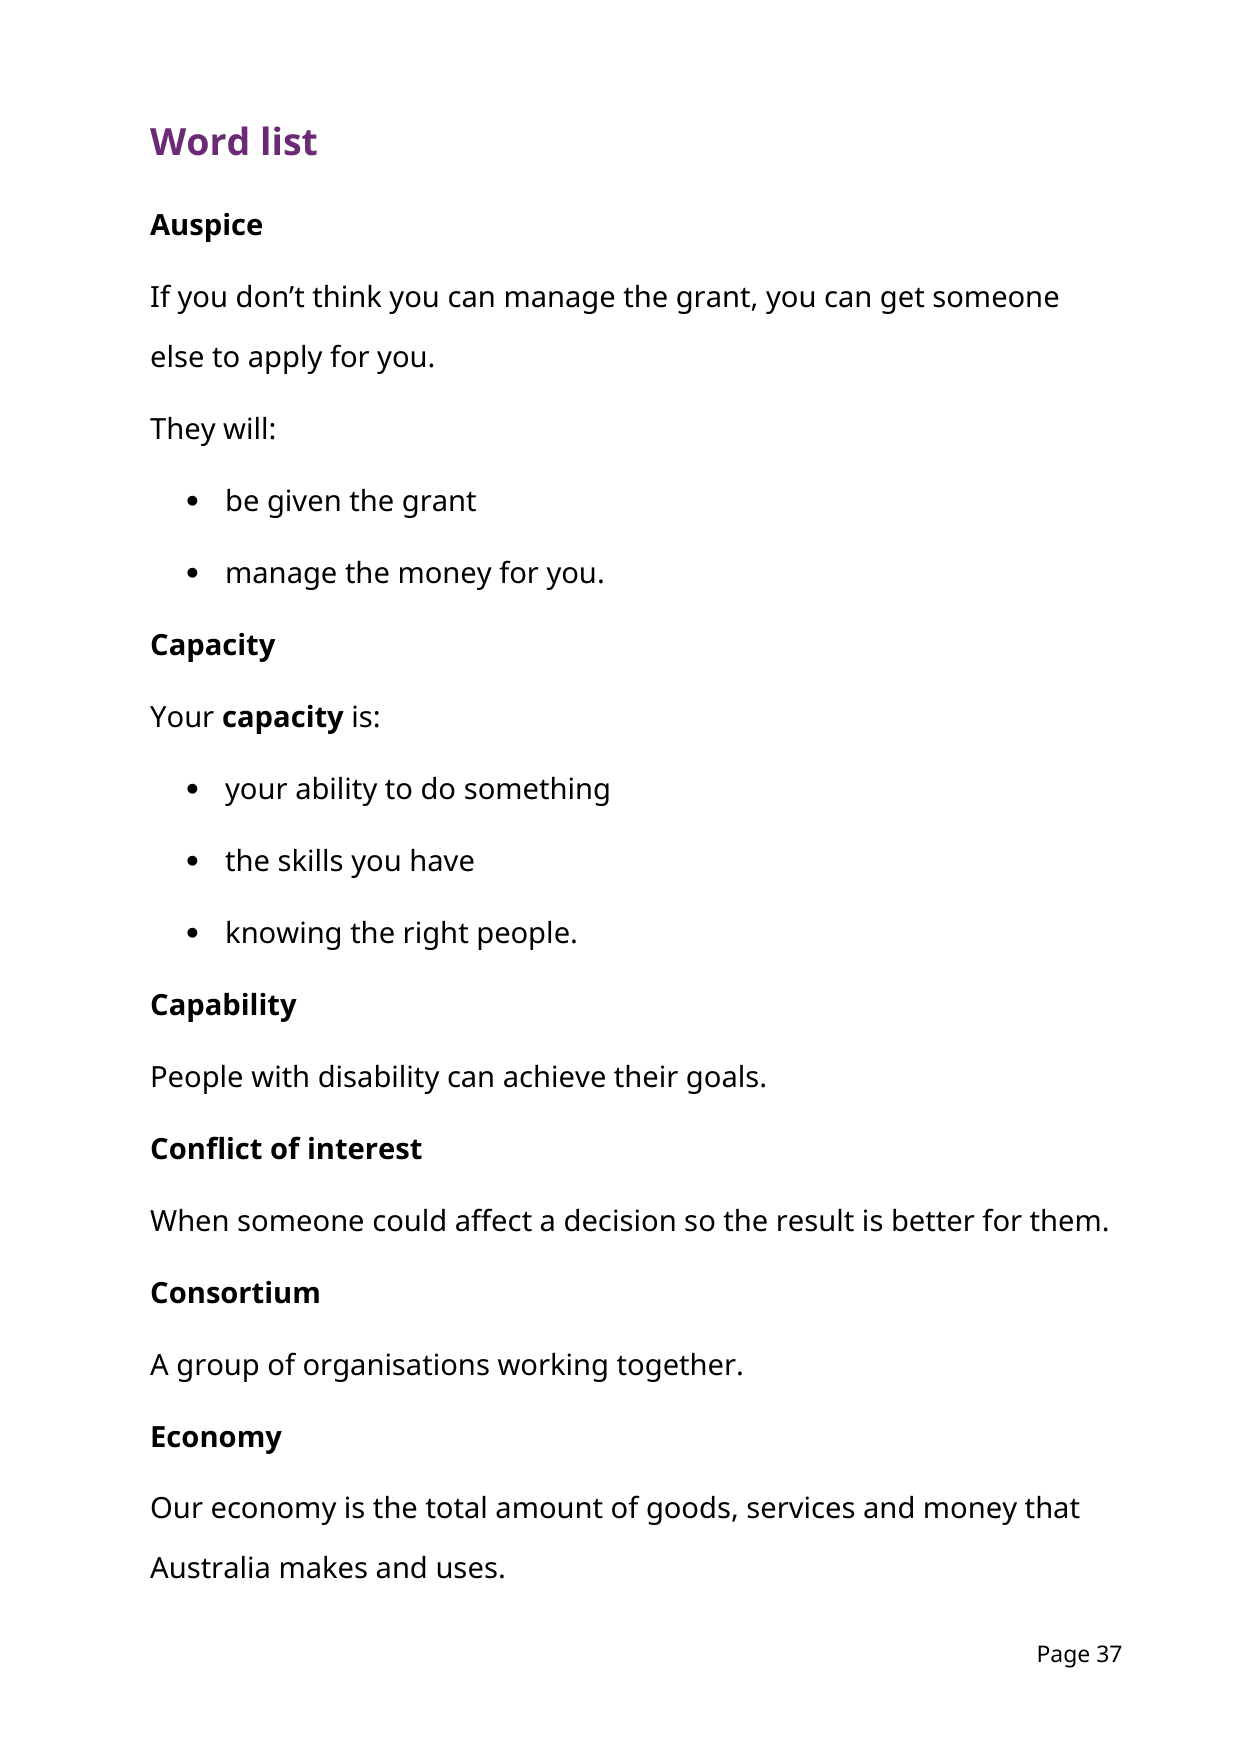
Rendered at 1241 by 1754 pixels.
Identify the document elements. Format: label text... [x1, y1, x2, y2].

text A group of organisations working together. [150, 1344, 1122, 1383]
text Conflict of interest [150, 1128, 1122, 1168]
text Capability [150, 984, 1122, 1024]
list manage the money for you. [187, 552, 1080, 592]
text When someone could affect a decision so the result is better for them. [150, 1200, 1122, 1239]
text They will: [150, 408, 1080, 448]
text Auspice [150, 205, 1122, 244]
list be given the grant [187, 480, 1080, 520]
list your ability to do something [187, 768, 1122, 808]
subtitle Word list [150, 116, 1122, 167]
text People with disability can achieve their goals. [150, 1056, 1122, 1096]
text Economy [150, 1416, 1122, 1456]
text Capacity [150, 624, 1122, 664]
text Our economy is the total amount of goods, services and money that Australia makes and uses. [150, 1488, 1122, 1587]
text Consortium [150, 1272, 1122, 1312]
text If you don’t think you can manage the grant, you can get someone else to apply for you. [150, 277, 1122, 376]
text Your capacity is: [150, 696, 1122, 736]
list knowing the right people. [187, 912, 1122, 952]
list the skills you have [187, 840, 1122, 880]
